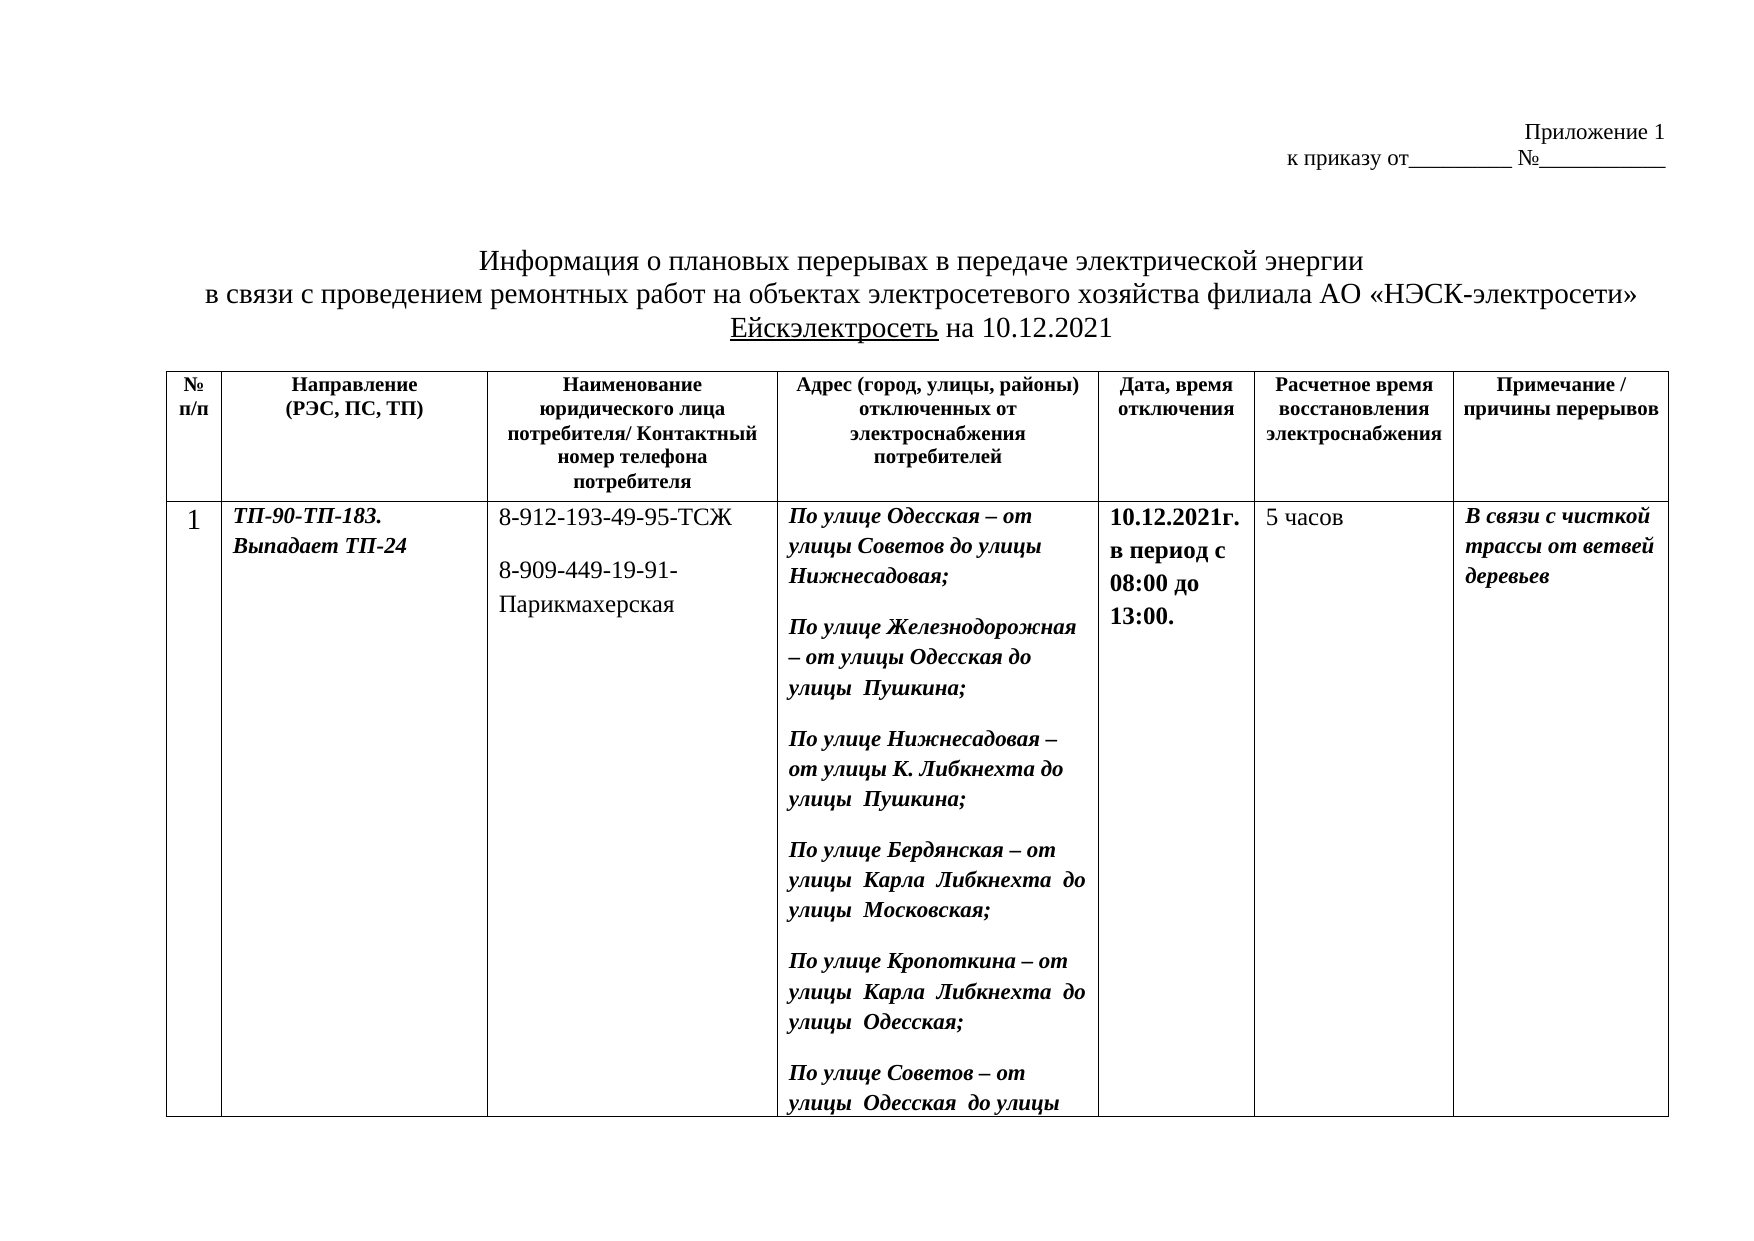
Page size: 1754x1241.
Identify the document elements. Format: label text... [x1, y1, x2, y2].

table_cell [488, 502, 777, 1116]
table_header Наименование юридического лица потребителя/ Контактный номер телефона потребителя [488, 372, 777, 501]
text в связи с проведением ремонтных работ на объектах электросетевого хозяйства филиала АО «НЭСК-электросети» Ейскэлектросеть на 10.12.2021 [177, 277, 1665, 344]
table_header Расчетное время восстановления электроснабжения [1255, 372, 1453, 501]
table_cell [1454, 502, 1668, 1116]
text Приложение 1 [177, 118, 1665, 144]
table_header Дата, время отключения [1099, 372, 1254, 501]
text к приказу от_________ №___________ [177, 144, 1665, 171]
table_header Адрес (город, улицы, районы) отключенных от электроснабжения потребителей [778, 372, 1098, 501]
table_cell 5 часов [1255, 502, 1453, 1116]
table_header № п/п [167, 372, 221, 501]
table_cell 1 [167, 502, 221, 1116]
text Информация о плановых перерывах в передаче электрической энергии [177, 243, 1665, 277]
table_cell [222, 502, 487, 1116]
table_header Примечание / причины перерывов [1454, 372, 1668, 501]
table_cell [778, 502, 1098, 1116]
table_header Направление (РЭС, ПС, ТП) [222, 372, 487, 501]
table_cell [1099, 502, 1254, 1116]
